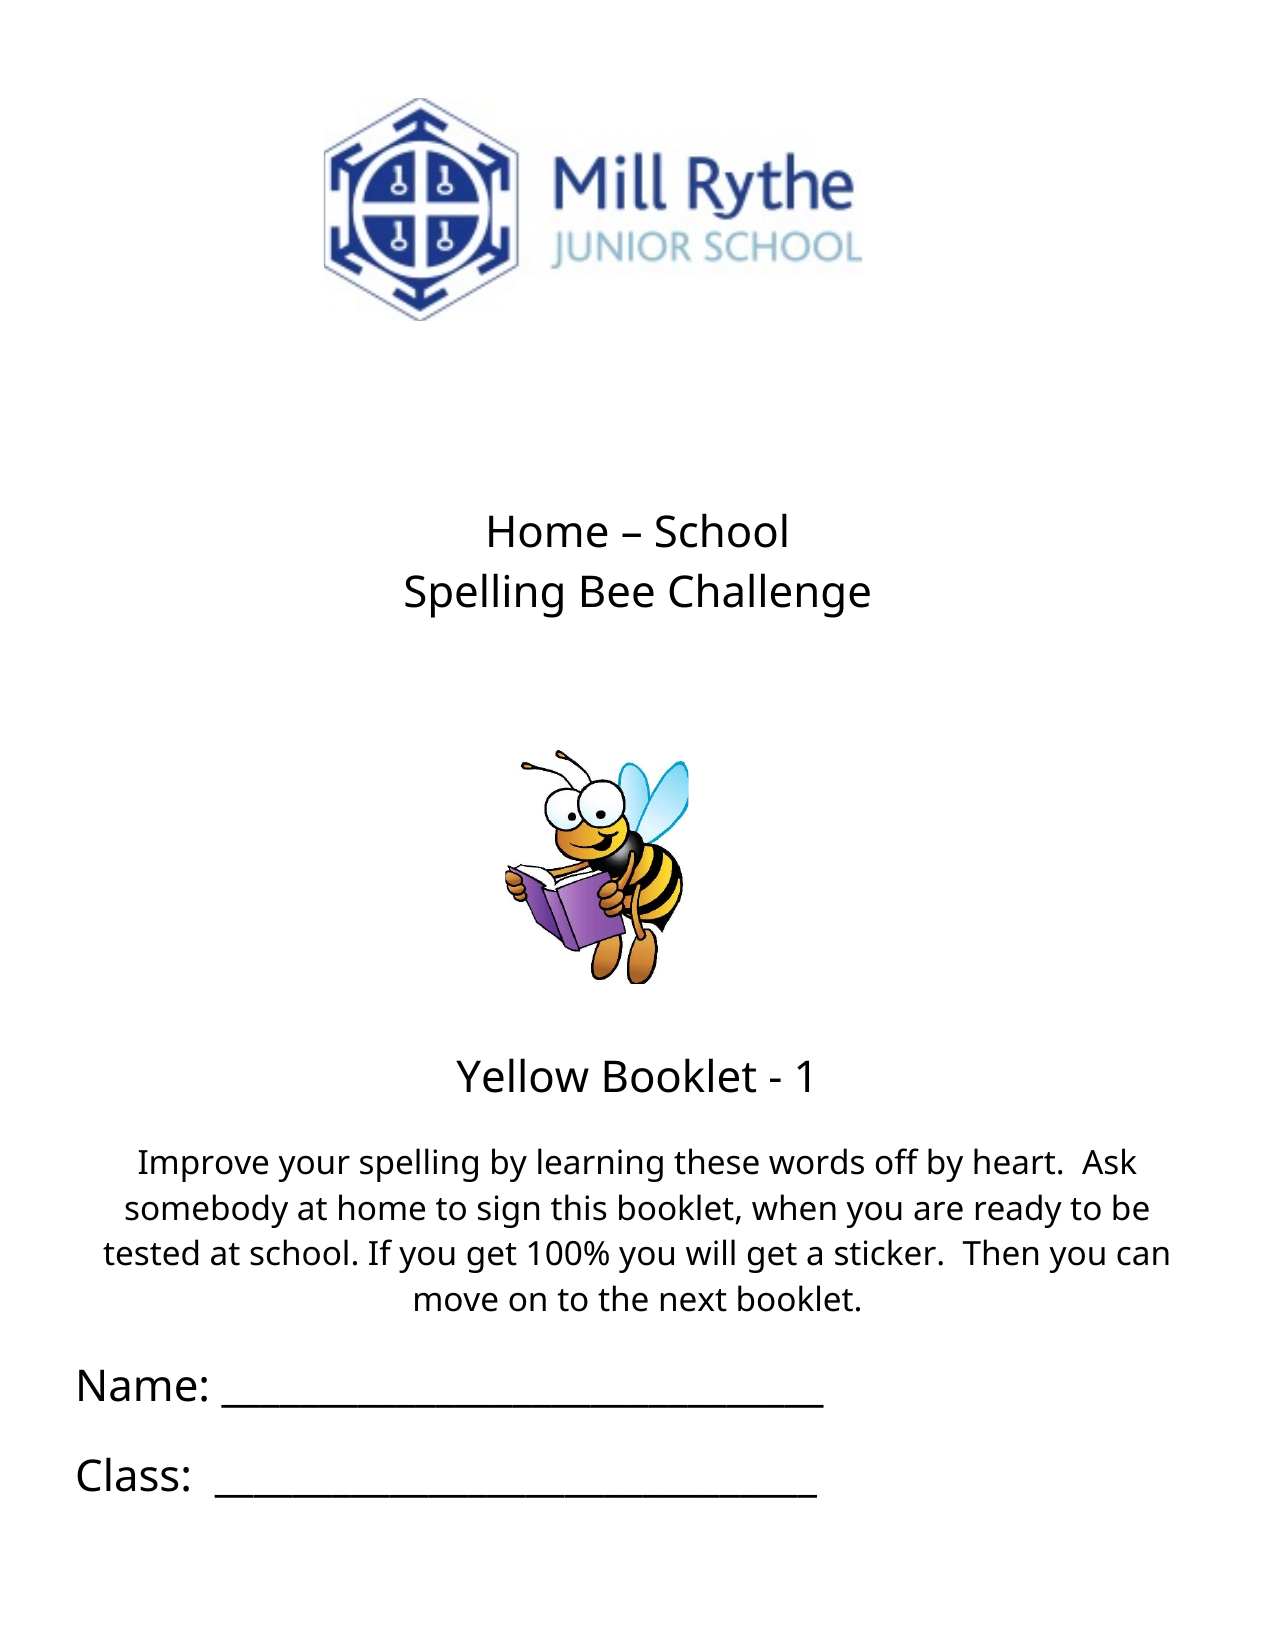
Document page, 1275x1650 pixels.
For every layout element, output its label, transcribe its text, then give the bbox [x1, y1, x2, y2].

picture [321, 98, 861, 318]
picture [503, 750, 689, 982]
text Improve your spelling by learning these words off by heart. Ask somebody at home to sign this booklet, when you are ready to be tested at school. If you get 100% you will get a sticker. Then you can move on to the next booklet. [75, 1139, 1200, 1321]
text Yellow Booklet - 1 [75, 1046, 1200, 1105]
text Spelling Bee Challenge [75, 560, 1200, 620]
text Class: _______________________________ [75, 1444, 1200, 1504]
text Home – School [75, 501, 1200, 560]
text Name: _______________________________ [75, 1355, 1200, 1414]
